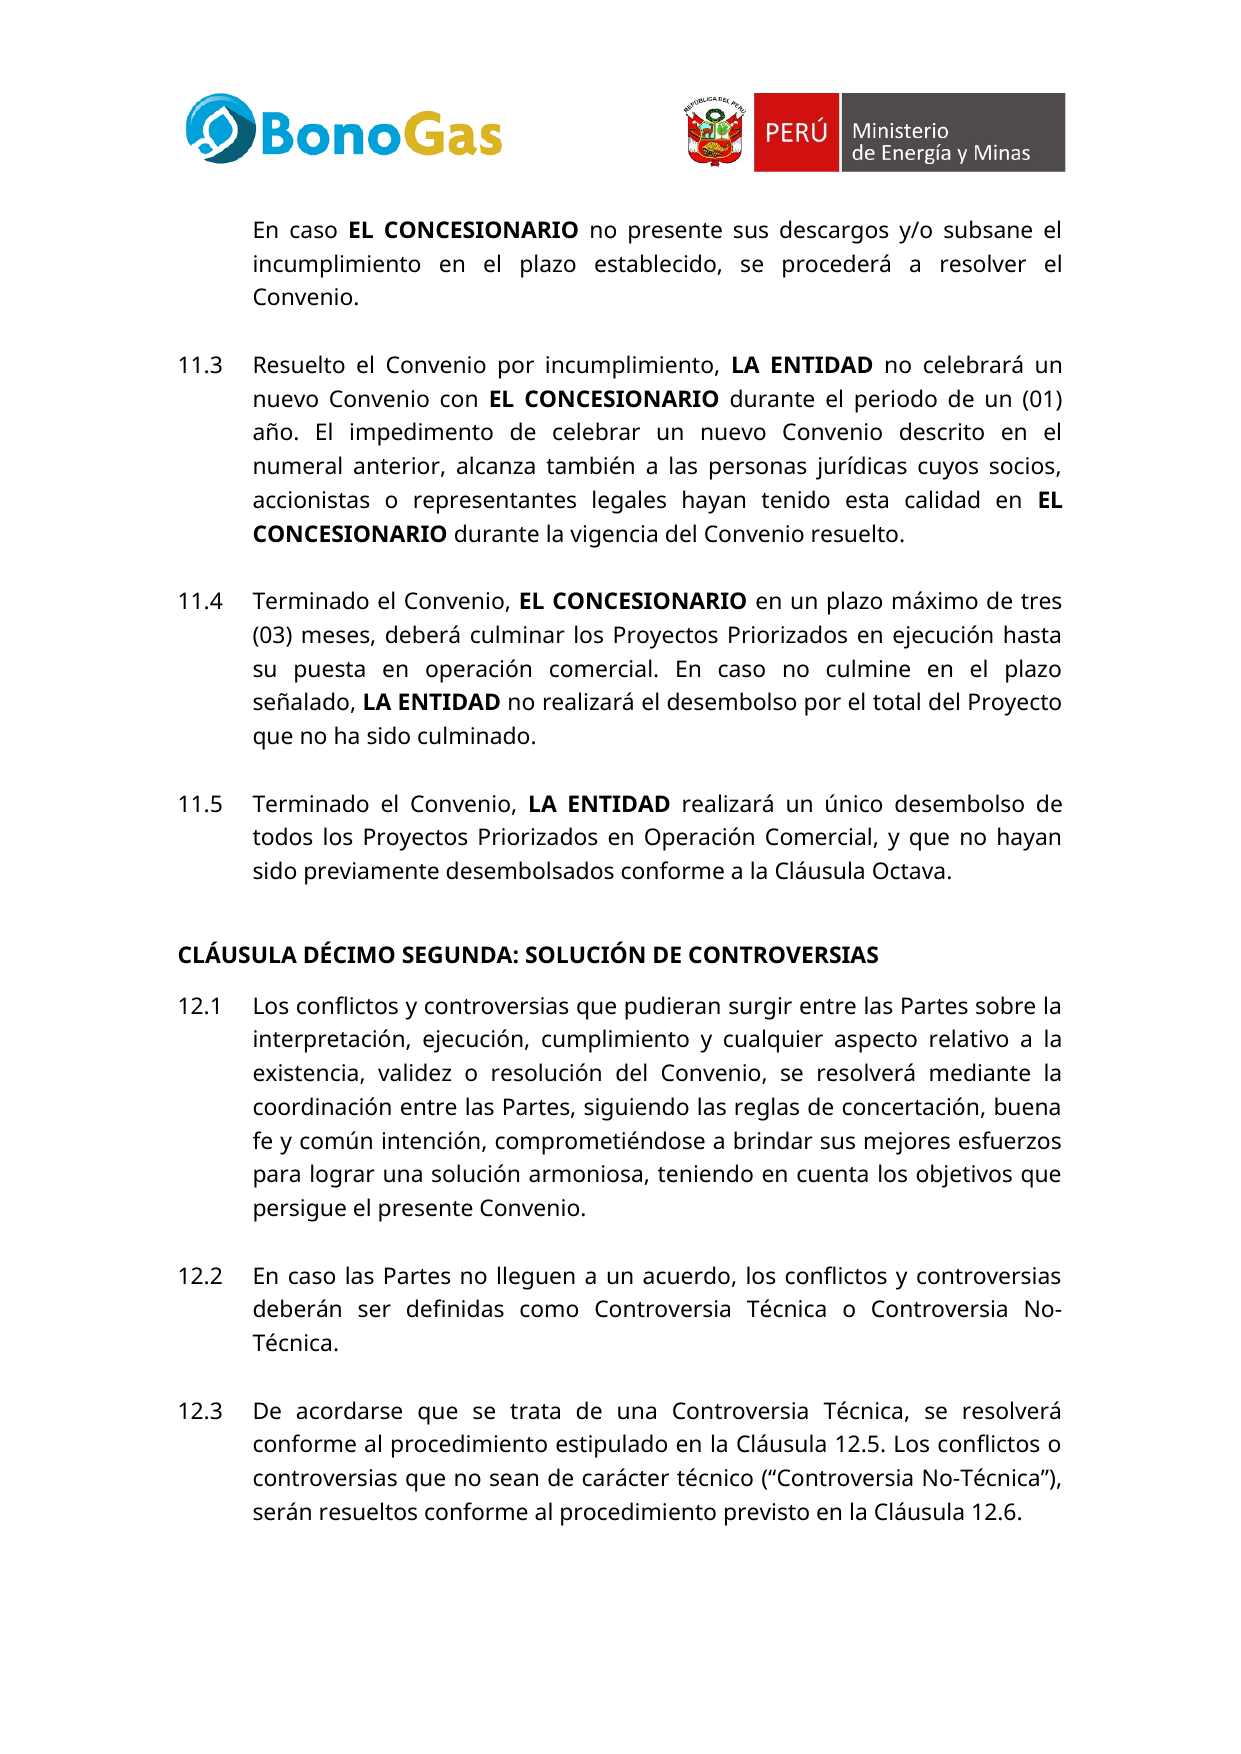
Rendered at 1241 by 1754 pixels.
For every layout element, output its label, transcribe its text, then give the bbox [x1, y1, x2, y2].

list De acordarse que se trata de una Controversia Técnica, se resolverá conforme al procedimiento estipulado en la Cláusula 12.5. Los conflictos o controversias que no sean de carácter técnico (“Controversia No-Técnica”), serán resueltos conforme al procedimiento previsto en la Cláusula 12.6. [177, 1395, 1063, 1527]
list Terminado el Convenio, EL CONCESIONARIO en un plazo máximo de tres (03) meses, deberá culminar los Proyectos Priorizados en ejecución hasta su puesta en operación comercial. En caso no culmine en el plazo señalado, LA ENTIDAD no realizará el desembolso por el total del Proyecto que no ha sido culminado. [177, 585, 1063, 751]
list En caso las Partes no lleguen a un acuerdo, los conflictos y controversias deberán ser definidas como Controversia Técnica o Controversia No-Técnica. [177, 1260, 1063, 1358]
picture [177, 73, 510, 176]
list Terminado el Convenio, LA ENTIDAD realizará un único desembolso de todos los Proyectos Priorizados en Operación Comercial, y que no hayan sido previamente desembolsados conforme a la Cláusula Octava. [177, 788, 1063, 886]
list Resuelto el Convenio por incumplimiento, LA ENTIDAD no celebrará un nuevo Convenio con EL CONCESIONARIO durante el periodo de un (01) año. El impedimento de celebrar un nuevo Convenio descrito en el numeral anterior, alcanza también a las personas jurídicas cuyos socios, accionistas o representantes legales hayan tenido esta calidad en EL CONCESIONARIO durante la vigencia del Convenio resuelto. [177, 349, 1063, 549]
picture [674, 93, 1066, 172]
text CLÁUSULA DÉCIMO SEGUNDA: SOLUCIÓN DE CONTROVERSIAS [177, 939, 1063, 971]
list Los conflictos y controversias que pudieran surgir entre las Partes sobre la interpretación, ejecución, cumplimiento y cualquier aspecto relativo a la existencia, validez o resolución del Convenio, se resolverá mediante la coordinación entre las Partes, siguiendo las reglas de concertación, buena fe y común intención, comprometiéndose a brindar sus mejores esfuerzos para lograr una solución armoniosa, teniendo en cuenta los objetivos que persigue el presente Convenio. [177, 990, 1063, 1223]
